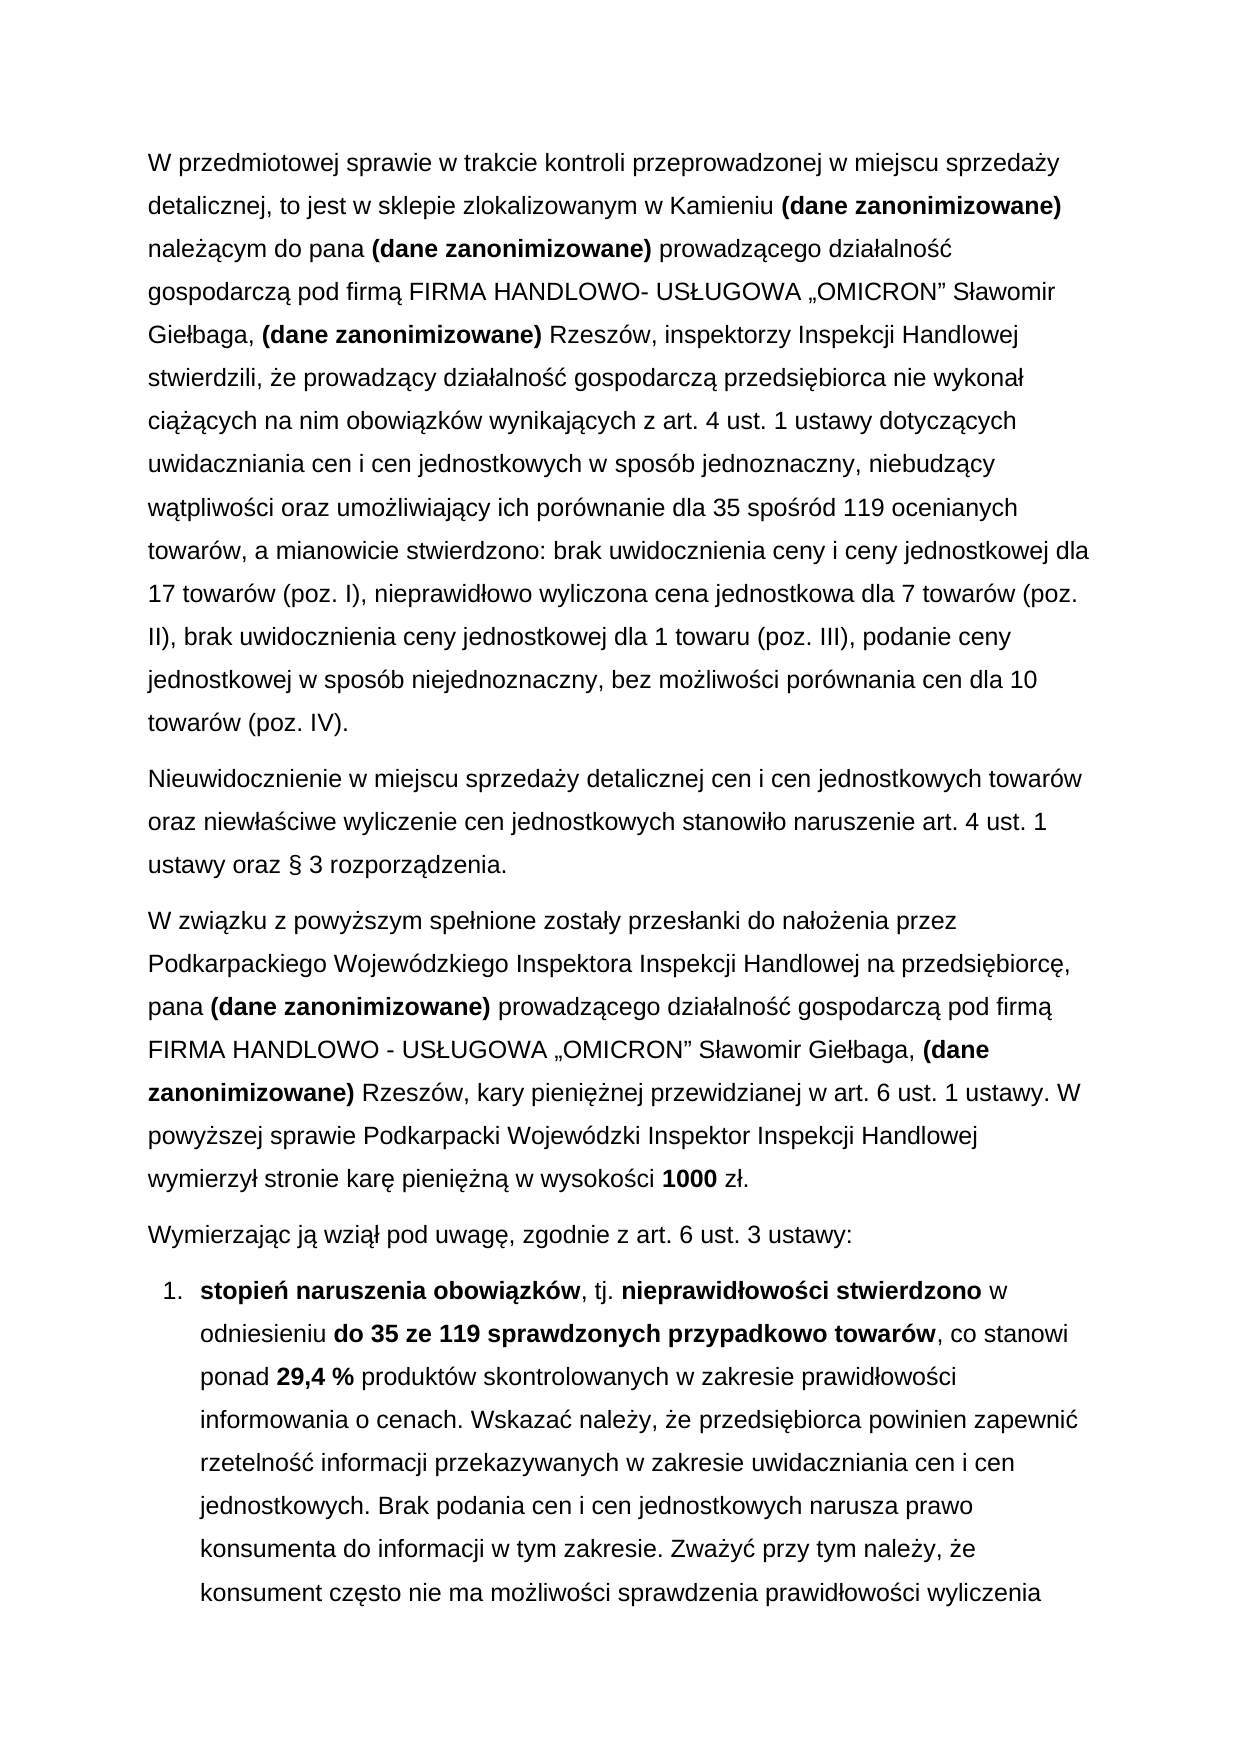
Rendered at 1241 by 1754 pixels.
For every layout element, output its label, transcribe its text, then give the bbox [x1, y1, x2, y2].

text Nieuwidocznienie w miejscu sprzedaży detalicznej cen i cen jednostkowych towarów oraz niewłaściwe wyliczenie cen jednostkowych stanowiło naruszenie art. 4 ust. 1 ustawy oraz § 3 rozporządzenia. [148, 764, 1093, 879]
subtitle Wymierzając ją wziął pod uwagę, zgodnie z art. 6 ust. 3 ustawy: [148, 1220, 1093, 1249]
subtitle W przedmiotowej sprawie w trakcie kontroli przeprowadzonej w miejscu sprzedaży detalicznej, to jest w sklepie zlokalizowanym w Kamieniu (dane zanonimizowane) należącym do pana (dane zanonimizowane) prowadzącego działalność gospodarczą pod firmą FIRMA HANDLOWO- USŁUGOWA „OMICRON” Sławomir Giełbaga, (dane zanonimizowane) Rzeszów, inspektorzy Inspekcji Handlowej stwierdzili, że prowadzący działalność gospodarczą przedsiębiorca nie wykonał ciążących na nim obowiązków wynikających z art. 4 ust. 1 ustawy dotyczących uwidaczniania cen i cen jednostkowych w sposób jednoznaczny, niebudzący wątpliwości oraz umożliwiający ich porównanie dla 35 spośród 119 ocenianych towarów, a mianowicie stwierdzono: brak uwidocznienia ceny i ceny jednostkowej dla 17 towarów (poz. I), nieprawidłowo wyliczona cena jednostkowa dla 7 towarów (poz. II), brak uwidocznienia ceny jednostkowej dla 1 towaru (poz. III), podanie ceny jednostkowej w sposób niejednoznaczny, bez możliwości porównania cen dla 10 towarów (poz. IV). [148, 148, 1093, 737]
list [162, 1276, 1093, 1606]
text W związku z powyższym spełnione zostały przesłanki do nałożenia przez Podkarpackiego Wojewódzkiego Inspektora Inspekcji Handlowej na przedsiębiorcę, pana (dane zanonimizowane) prowadzącego działalność gospodarczą pod firmą FIRMA HANDLOWO - USŁUGOWA „OMICRON” Sławomir Giełbaga, (dane zanonimizowane) Rzeszów, kary pieniężnej przewidzianej w art. 6 ust. 1 ustawy. W powyższej sprawie Podkarpacki Wojewódzki Inspektor Inspekcji Handlowej wymierzył stronie karę pieniężną w wysokości 1000 zł. [148, 906, 1093, 1193]
